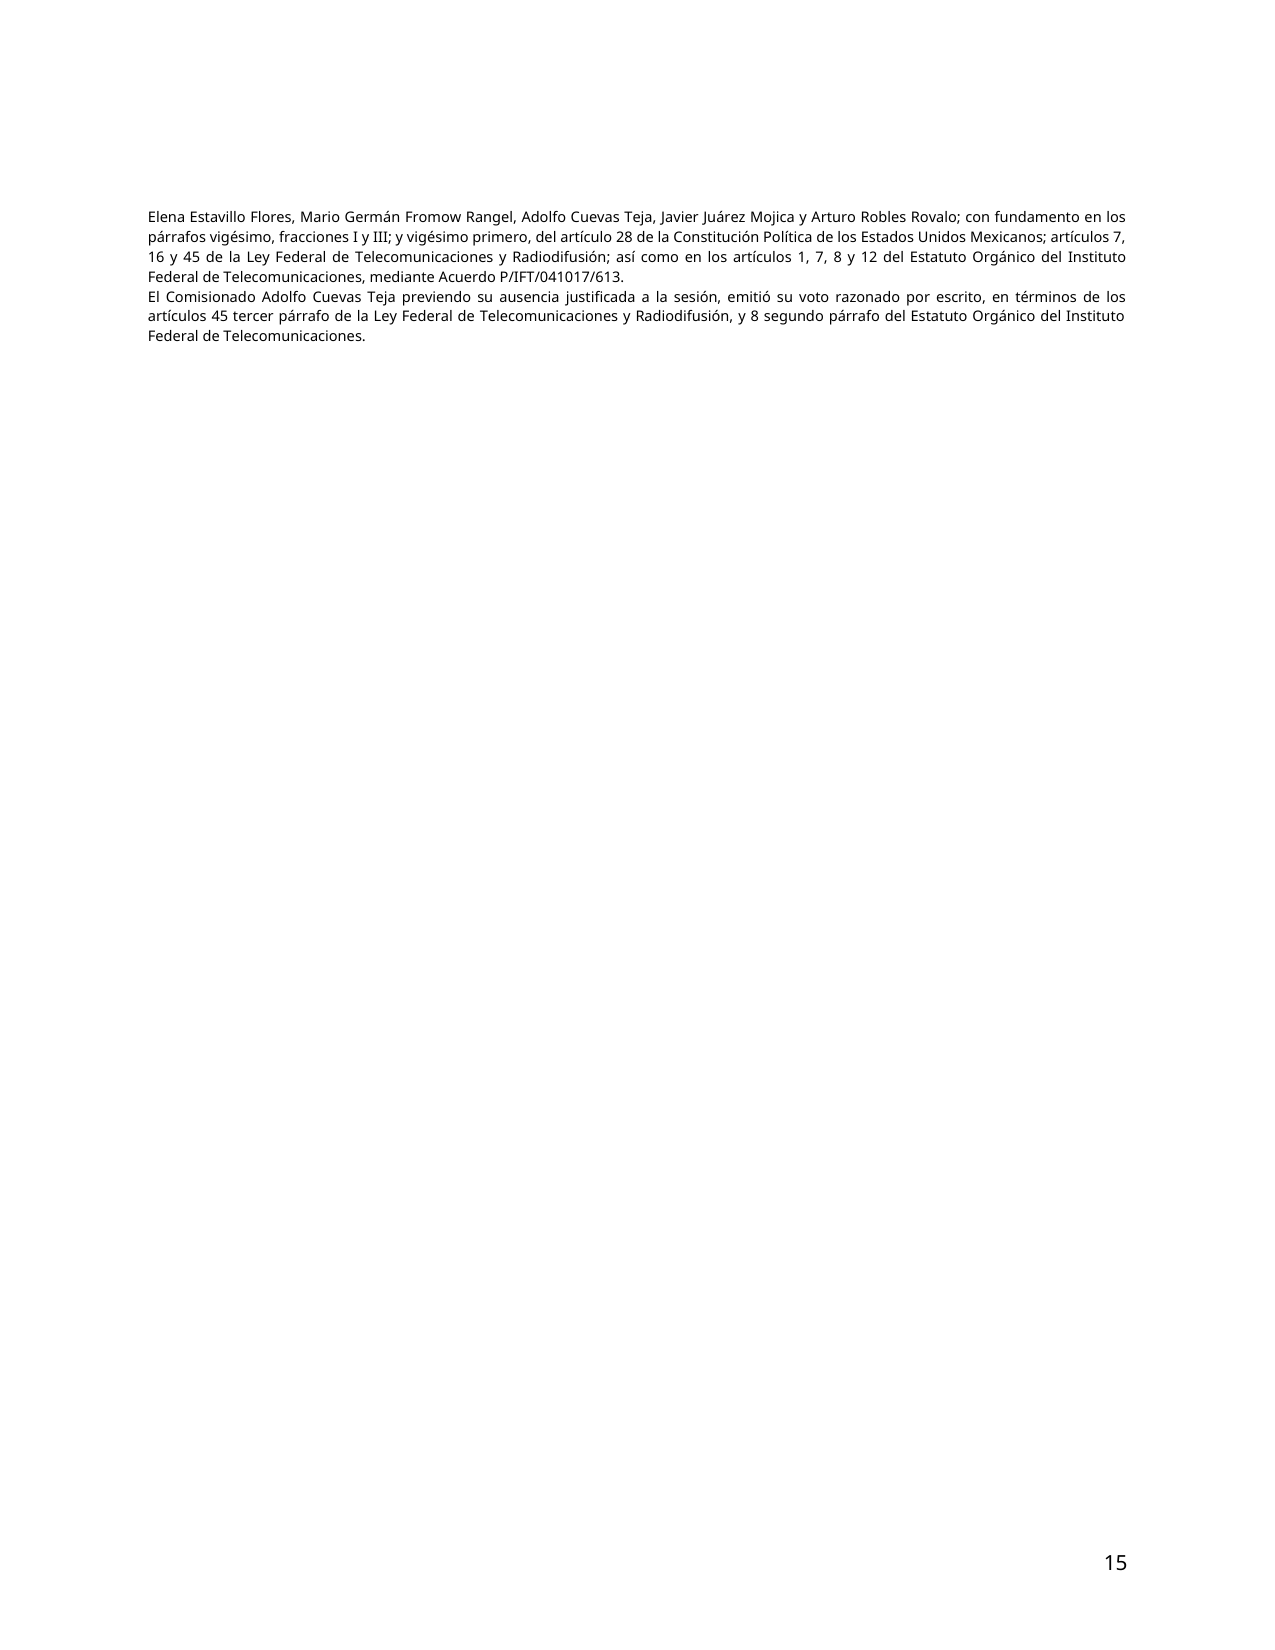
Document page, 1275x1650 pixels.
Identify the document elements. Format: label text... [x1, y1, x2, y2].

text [148, 207, 1127, 286]
text El Comisionado Adolfo Cuevas Teja previendo su ausencia justificada a la sesión, emitió su voto razonado por escrito, en términos de los artículos 45 tercer párrafo de la Ley Federal de Telecomunicaciones y Radiodifusión, y 8 segundo párrafo del Estatuto Orgánico del Instituto Federal de Telecomunicaciones. [148, 286, 1127, 346]
